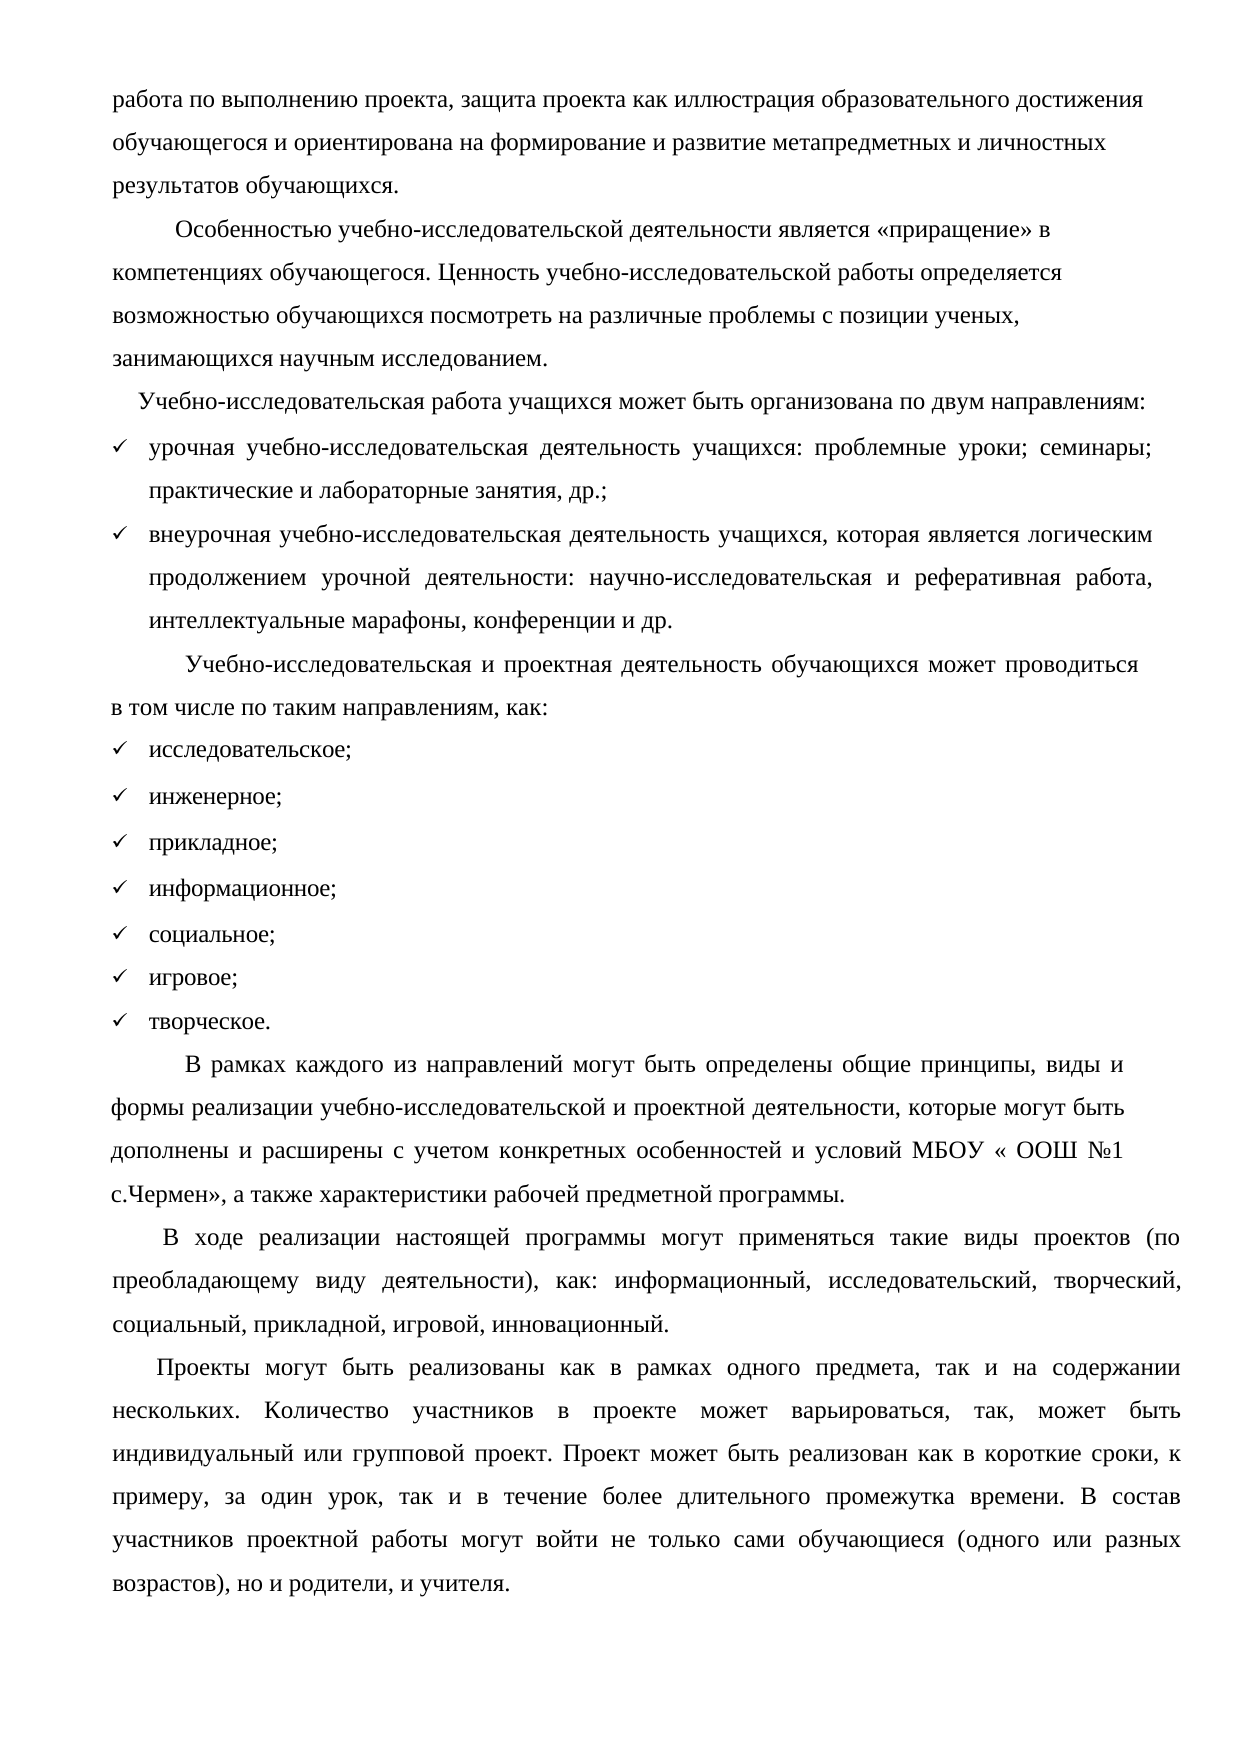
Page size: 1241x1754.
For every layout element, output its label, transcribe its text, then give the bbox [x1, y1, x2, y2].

text Учебно-исследовательская и проектная деятельность обучающихся может проводиться в том числе по таким направлениям, как: [111, 649, 1139, 721]
list внеурочная учебно-исследовательская деятельность учащихся, которая является логическим продолжением урочной деятельности: научно-исследовательская и реферативная работа, интеллектуальные марафоны, конференции и др. [111, 519, 1154, 634]
text работа по выполнению проекта, защита проекта как иллюстрация образовательного достижения обучающегося и ориентирована на формирование и развитие метапредметных и личностных результатов обучающихся. [112, 84, 1182, 199]
list урочная учебно-исследовательская деятельность учащихся: проблемные уроки; семинары; практические и лабораторные занятия, др.; [111, 432, 1152, 504]
text Проекты могут быть реализованы как в рамках одного предмета, так и на содержании нескольких. Количество участников в проекте может варьироваться, так, может быть индивидуальный или групповой проект. Проект может быть реализован как в короткие сроки, к примеру, за один урок, так и в течение более длительного промежутка времени. В состав участников проектной работы могут войти не только сами обучающиеся (одного или разных возрастов), но и родители, и учителя. [112, 1352, 1182, 1596]
text Учебно-исследовательская работа учащихся может быть организована по двум направлениям: [137, 386, 1182, 415]
list игровое; [111, 962, 1182, 991]
list информационное; [111, 873, 1182, 902]
list прикладное; [111, 827, 1182, 856]
text Особенностью учебно-исследовательской деятельности является «приращение» в компетенциях обучающегося. Ценность учебно-исследовательской работы определяется возможностью обучающихся посмотреть на различные проблемы с позиции ученых, занимающихся научным исследованием. [112, 214, 1124, 372]
list творческое. [111, 1006, 1182, 1034]
list инженерное; [111, 781, 1182, 809]
text В рамках каждого из направлений могут быть определены общие принципы, виды и формы реализации учебно-исследовательской и проектной деятельности, которые могут быть дополнены и расширены с учетом конкретных особенностей и условий МБОУ « ООШ №1 с.Чермен», а также характеристики рабочей предметной программы. [111, 1049, 1124, 1207]
list исследовательское; [111, 735, 1182, 764]
text В ходе реализации настоящей программы могут применяться такие виды проектов (по преобладающему виду деятельности), как: информационный, исследовательский, творческий, социальный, прикладной, игровой, инновационный. [112, 1222, 1182, 1337]
list социальное; [111, 919, 1182, 948]
